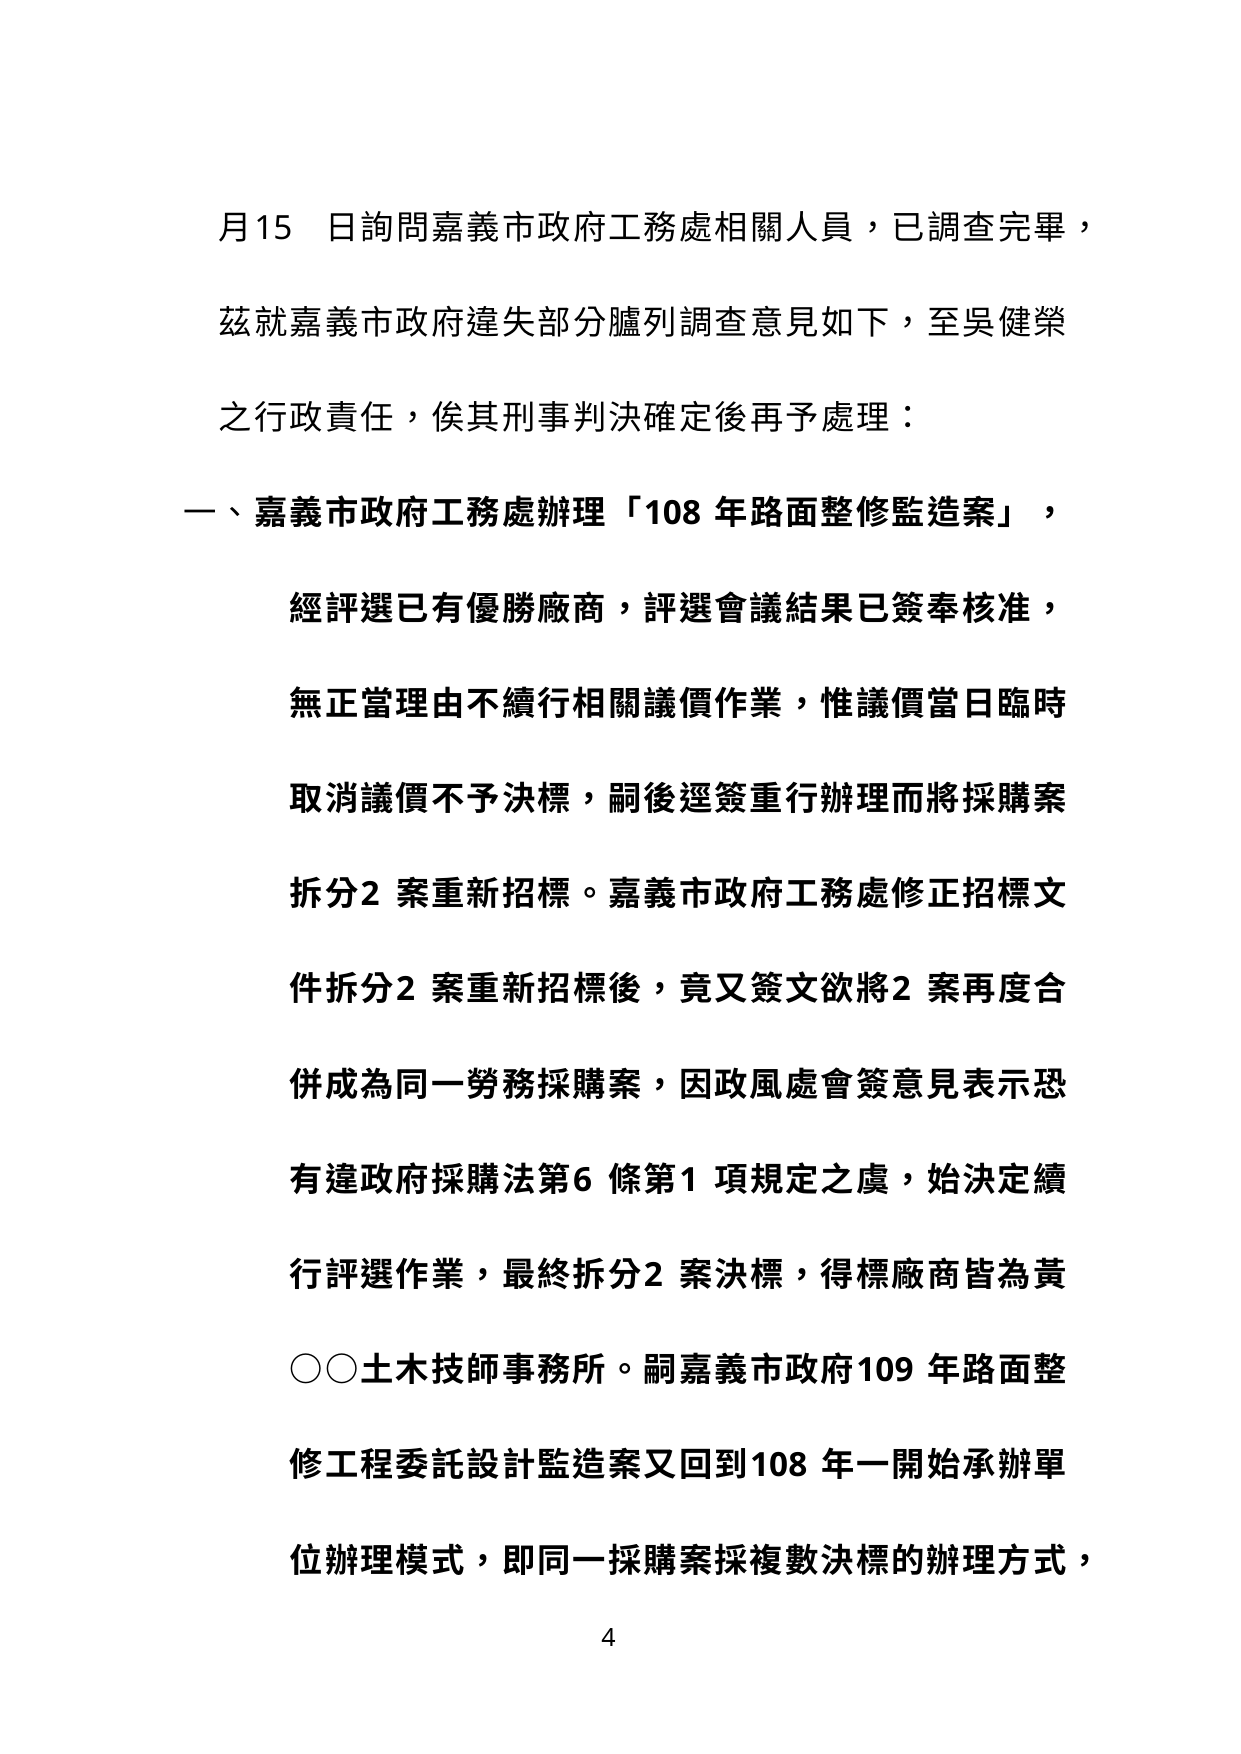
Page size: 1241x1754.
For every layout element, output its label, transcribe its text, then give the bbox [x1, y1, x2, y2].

text 本案經調閱法務部廉政署、嘉義地檢署及嘉義市政府等機關卷證資料，並於111年8月12日、111年8月15日詢問嘉義市政府工務處相關人員，已調查完畢，茲就嘉義市政府違失部分臚列調查意見如下，至吳健榮之行政責任，俟其刑事判決確定後再予處理： [219, 177, 1069, 463]
